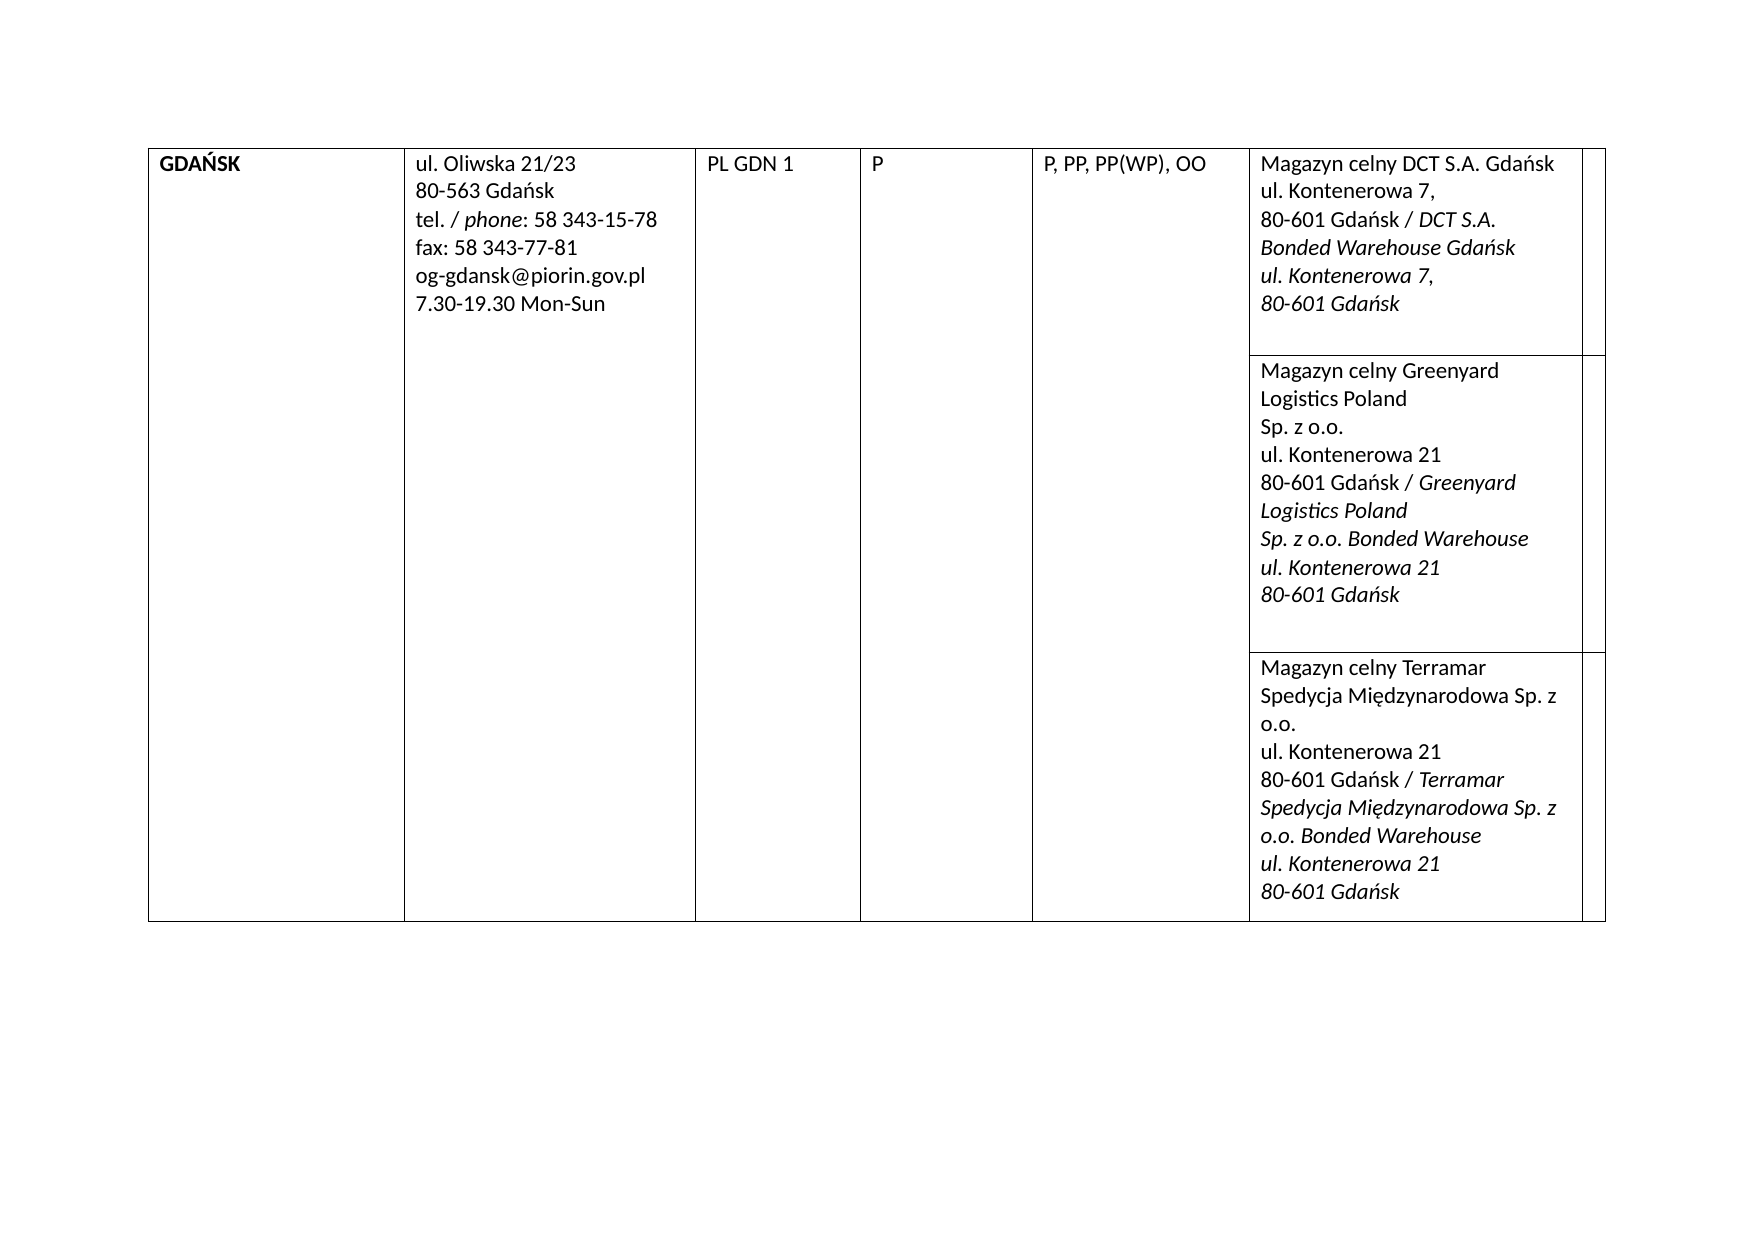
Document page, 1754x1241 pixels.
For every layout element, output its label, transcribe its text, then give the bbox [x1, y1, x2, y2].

table_cell GDAŃSK [149, 149, 404, 921]
table_cell Magazyn celny DCT S.A. Gdańsk ul. Kontenerowa 7, 80-601 Gdańsk / DCT S.A. Bonded Warehouse Gdańsk ul. Kontenerowa 7, 80-601 Gdańsk [1250, 149, 1582, 355]
table_cell [1583, 149, 1605, 355]
table_cell Magazyn celny Terramar Spedycja Międzynarodowa Sp. z o.o. ul. Kontenerowa 21 80-601 Gdańsk / Terramar Spedycja Międzynarodowa Sp. z o.o. Bonded Warehouse ul. Kontenerowa 21 80-601 Gdańsk [1250, 653, 1582, 921]
table_cell PL GDN 1 [696, 149, 860, 921]
table_cell Magazyn celny Greenyard Logistics Poland Sp. z o.o. ul. Kontenerowa 21 80-601 Gdańsk / Greenyard Logistics Poland Sp. z o.o. Bonded Warehouse ul. Kontenerowa 21 80-601 Gdańsk [1250, 356, 1582, 652]
table_cell [1583, 653, 1605, 921]
table_cell [1583, 356, 1605, 652]
table_cell P [861, 149, 1032, 921]
table_cell ul. Oliwska 21/23 80-563 Gdańsk tel. / phone: 58 343-15-78 fax: 58 343-77-81 og-gdansk@piorin.gov.pl 7.30-19.30 Mon-Sun [405, 149, 695, 921]
table_cell P, PP, PP(WP), OO [1033, 149, 1249, 921]
